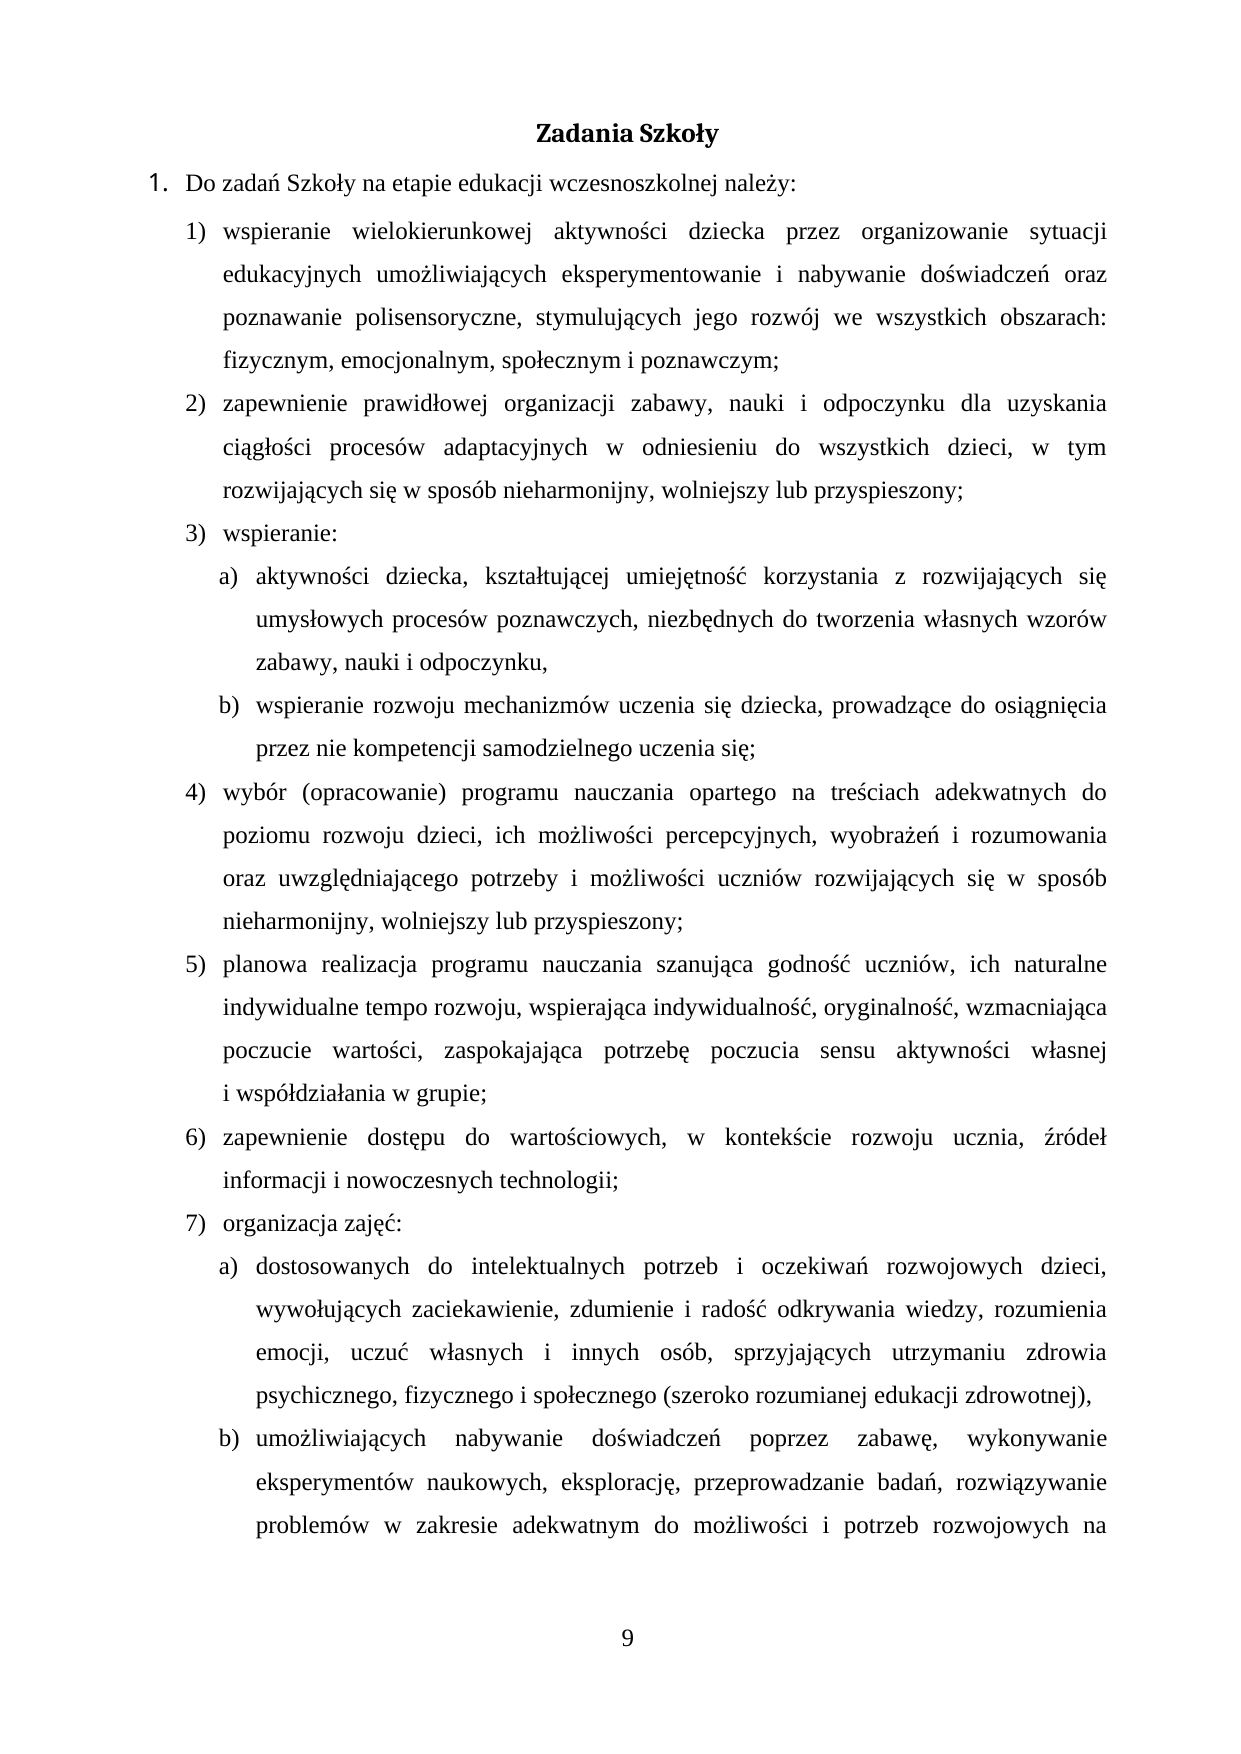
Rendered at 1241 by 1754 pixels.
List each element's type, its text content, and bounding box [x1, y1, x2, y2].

list dostosowanych do intelektualnych potrzeb i oczekiwań rozwojowych dzieci, wywołujących zaciekawienie, zdumienie i radość odkrywania wiedzy, rozumienia emocji, uczuć własnych i innych osób, sprzyjających utrzymaniu zdrowia psychicznego, fizycznego i społecznego (szeroko rozumianej edukacji zdrowotnej), [218, 1251, 1107, 1409]
list wspieranie rozwoju mechanizmów uczenia się dziecka, prowadzące do osiągnięcia przez nie kompetencji samodzielnego uczenia się; [218, 690, 1107, 762]
list Do zadań Szkoły na etapie edukacji wczesnoszkolnej należy: [148, 165, 1107, 199]
list wybór (opracowanie) programu nauczania opartego na treściach adekwatnych do poziomu rozwoju dzieci, ich możliwości percepcyjnych, wyobrażeń i rozumowania oraz uwzględniającego potrzeby i możliwości uczniów rozwijających się w sposób nieharmonijny, wolniejszy lub przyspieszony; [185, 777, 1107, 935]
subtitle Zadania Szkoły [148, 118, 1107, 149]
list aktywności dziecka, kształtującej umiejętność korzystania z rozwijających się umysłowych procesów poznawczych, niezbędnych do tworzenia własnych wzorów zabawy, nauki i odpoczynku, [218, 561, 1107, 676]
list zapewnienie prawidłowej organizacji zabawy, nauki i odpoczynku dla uzyskania ciągłości procesów adaptacyjnych w odniesieniu do wszystkich dzieci, w tym rozwijających się w sposób nieharmonijny, wolniejszy lub przyspieszony;﻿ [185, 388, 1107, 503]
list planowa realizacja programu nauczania szanująca godność uczniów, ich naturalne indywidualne tempo rozwoju, wspierająca indywidualność, oryginalność, wzmacniająca poczucie wartości, zaspokajająca potrzebę poczucia sensu aktywności własnej i współdziałania w grupie; [185, 949, 1107, 1107]
list organizacja zajęć: [185, 1208, 1107, 1237]
list wspieranie wielokierunkowej aktywności dziecka przez organizowanie sytuacji edukacyjnych umożliwiających eksperymentowanie i nabywanie doświadczeń oraz poznawanie polisensoryczne, stymulujących jego rozwój we wszystkich obszarach: fizycznym, emocjonalnym, społecznym i poznawczym; [185, 216, 1107, 374]
list wspieranie: [185, 518, 1107, 547]
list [218, 1423, 1107, 1538]
list zapewnienie dostępu do wartościowych, w kontekście rozwoju ucznia, źródeł informacji i nowoczesnych technologii; [185, 1122, 1107, 1193]
